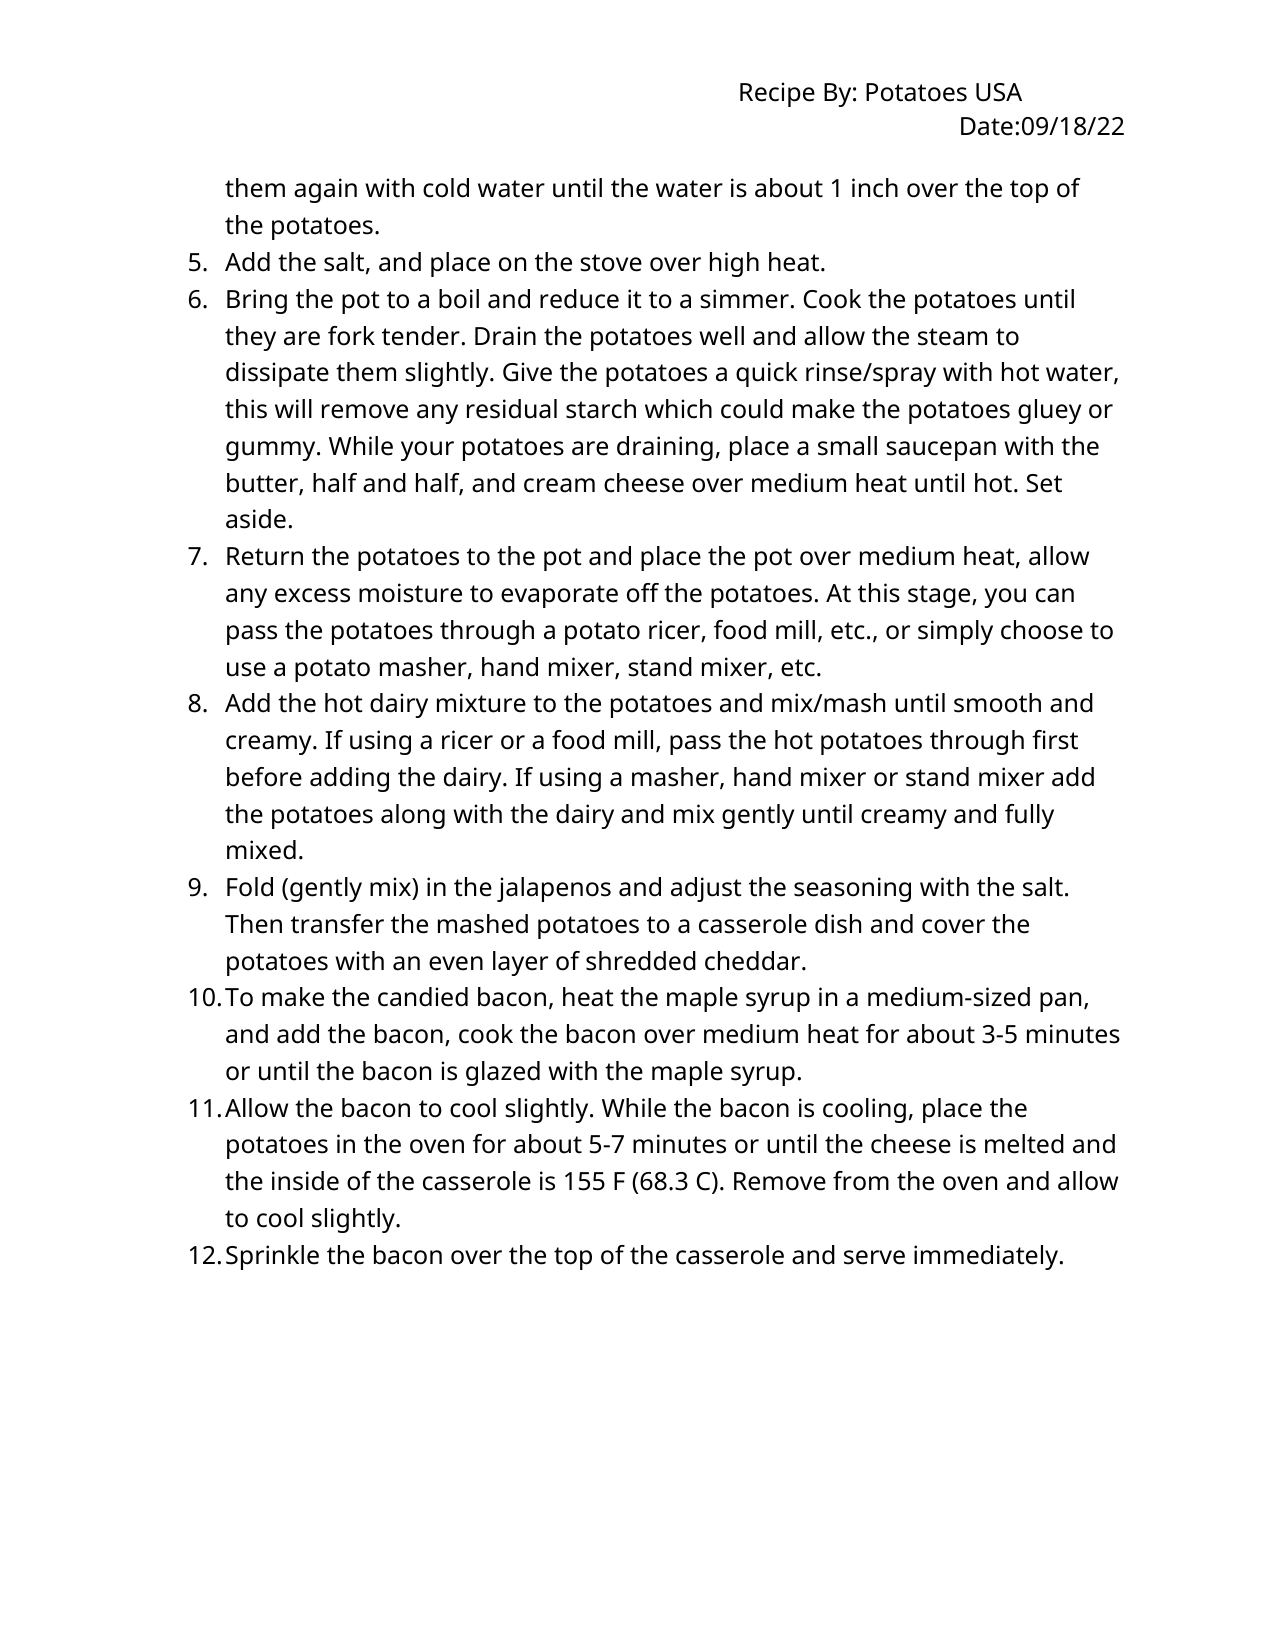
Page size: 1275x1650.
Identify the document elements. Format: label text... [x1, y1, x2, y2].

list Allow the bacon to cool slightly. While the bacon is cooling, place the potatoes in the oven for about 5-7 minutes or until the cheese is melted and the inside of the casserole is 155 F (68.3 C). Remove from the oven and allow to cool slightly. [187, 1090, 1125, 1235]
list Sprinkle the bacon over the top of the casserole and serve immediately. [187, 1237, 1125, 1272]
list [187, 171, 1125, 242]
list Add the hot dairy mixture to the potatoes and mix/mash until smooth and creamy. If using a ricer or a food mill, pass the hot potatoes through first before adding the dairy. If using a masher, hand mixer or stand mixer add the potatoes along with the dairy and mix gently until creamy and fully mixed. [187, 686, 1125, 867]
list To make the candied bacon, heat the maple syrup in a medium-sized pan, and add the bacon, cook the bacon over medium heat for about 3-5 minutes or until the bacon is glazed with the maple syrup. [187, 980, 1125, 1088]
list Fold (gently mix) in the jalapenos and adjust the seasoning with the salt. Then transfer the mashed potatoes to a casserole dish and cover the potatoes with an even layer of shredded cheddar. [187, 870, 1125, 977]
list Return the potatoes to the pot and place the pot over medium heat, allow any excess moisture to evaporate off the potatoes. At this stage, you can pass the potatoes through a potato ricer, food mill, etc., or simply choose to use a potato masher, hand mixer, stand mixer, etc. [187, 539, 1125, 683]
list Bring the pot to a boil and reduce it to a simmer. Cook the potatoes until they are fork tender. Drain the potatoes well and allow the steam to dissipate them slightly. Give the potatoes a quick rinse/spray with hot water, this will remove any residual starch which could make the potatoes gluey or gummy. While your potatoes are draining, place a small saucepan with the butter, half and half, and cream cheese over medium heat until hot. Set aside. [187, 281, 1125, 536]
list Add the salt, and place on the stove over high heat. [187, 245, 1125, 279]
